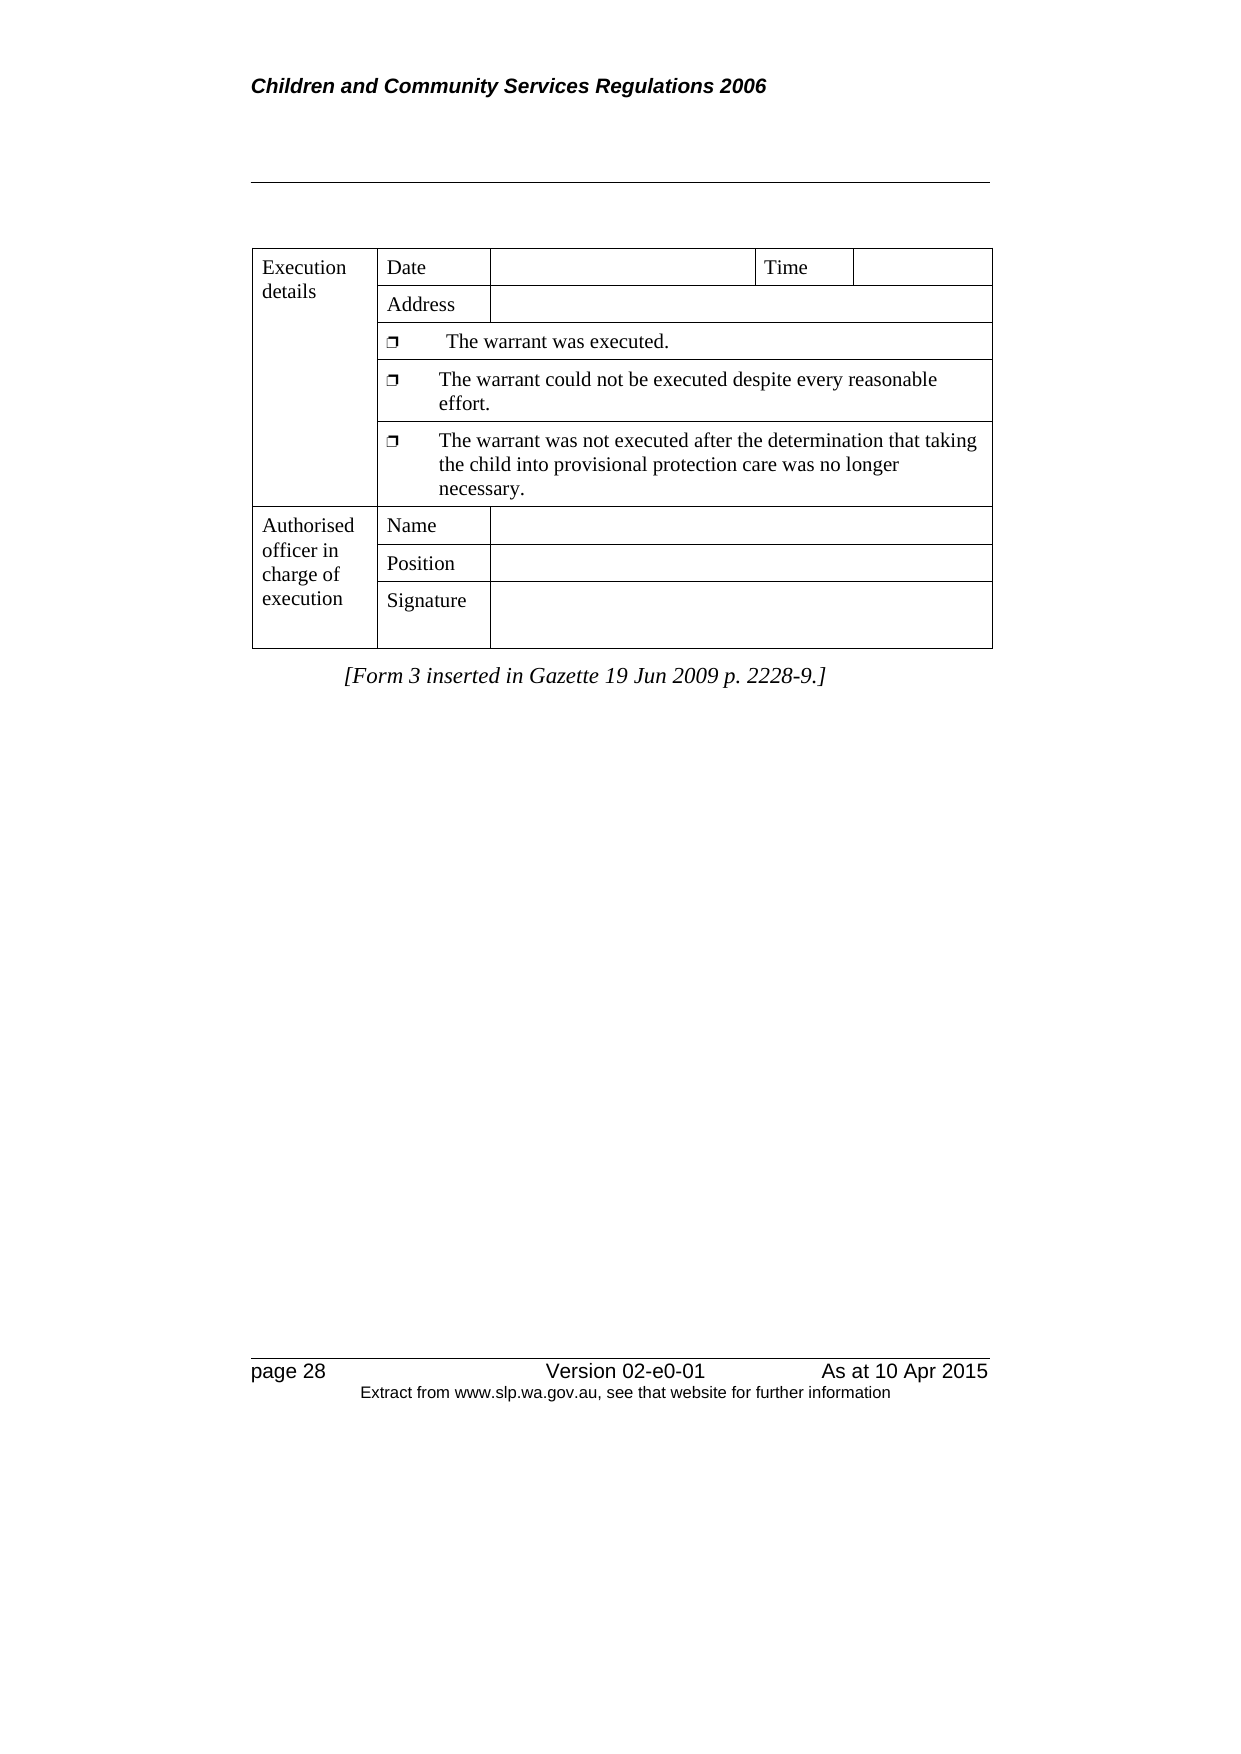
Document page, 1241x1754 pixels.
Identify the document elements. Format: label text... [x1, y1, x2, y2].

table_cell Date [378, 249, 490, 285]
table_cell [491, 545, 992, 581]
table_cell Time [756, 249, 853, 285]
table_cell [854, 249, 992, 285]
table_cell Name [378, 507, 490, 543]
table_cell [491, 582, 992, 648]
table_cell The warrant could not be executed despite every reasonable effort. [378, 360, 992, 421]
table_cell The warrant was executed. [378, 323, 992, 359]
table_cell Address [378, 286, 490, 322]
table_cell Position [378, 545, 490, 581]
table_cell Execution details [253, 249, 377, 506]
table_cell The warrant was not executed after the determination that taking the child into provisional protection care was no longer necessary. [378, 422, 992, 506]
table_cell [491, 286, 992, 322]
table_cell [491, 249, 755, 285]
table_cell Authorised officer in charge of execution [253, 507, 377, 648]
text [Form 3 inserted in Gazette 19 Jun 2009 p. 2228-9.] [251, 662, 990, 688]
table_cell [491, 507, 992, 543]
table_cell Signature [378, 582, 490, 648]
